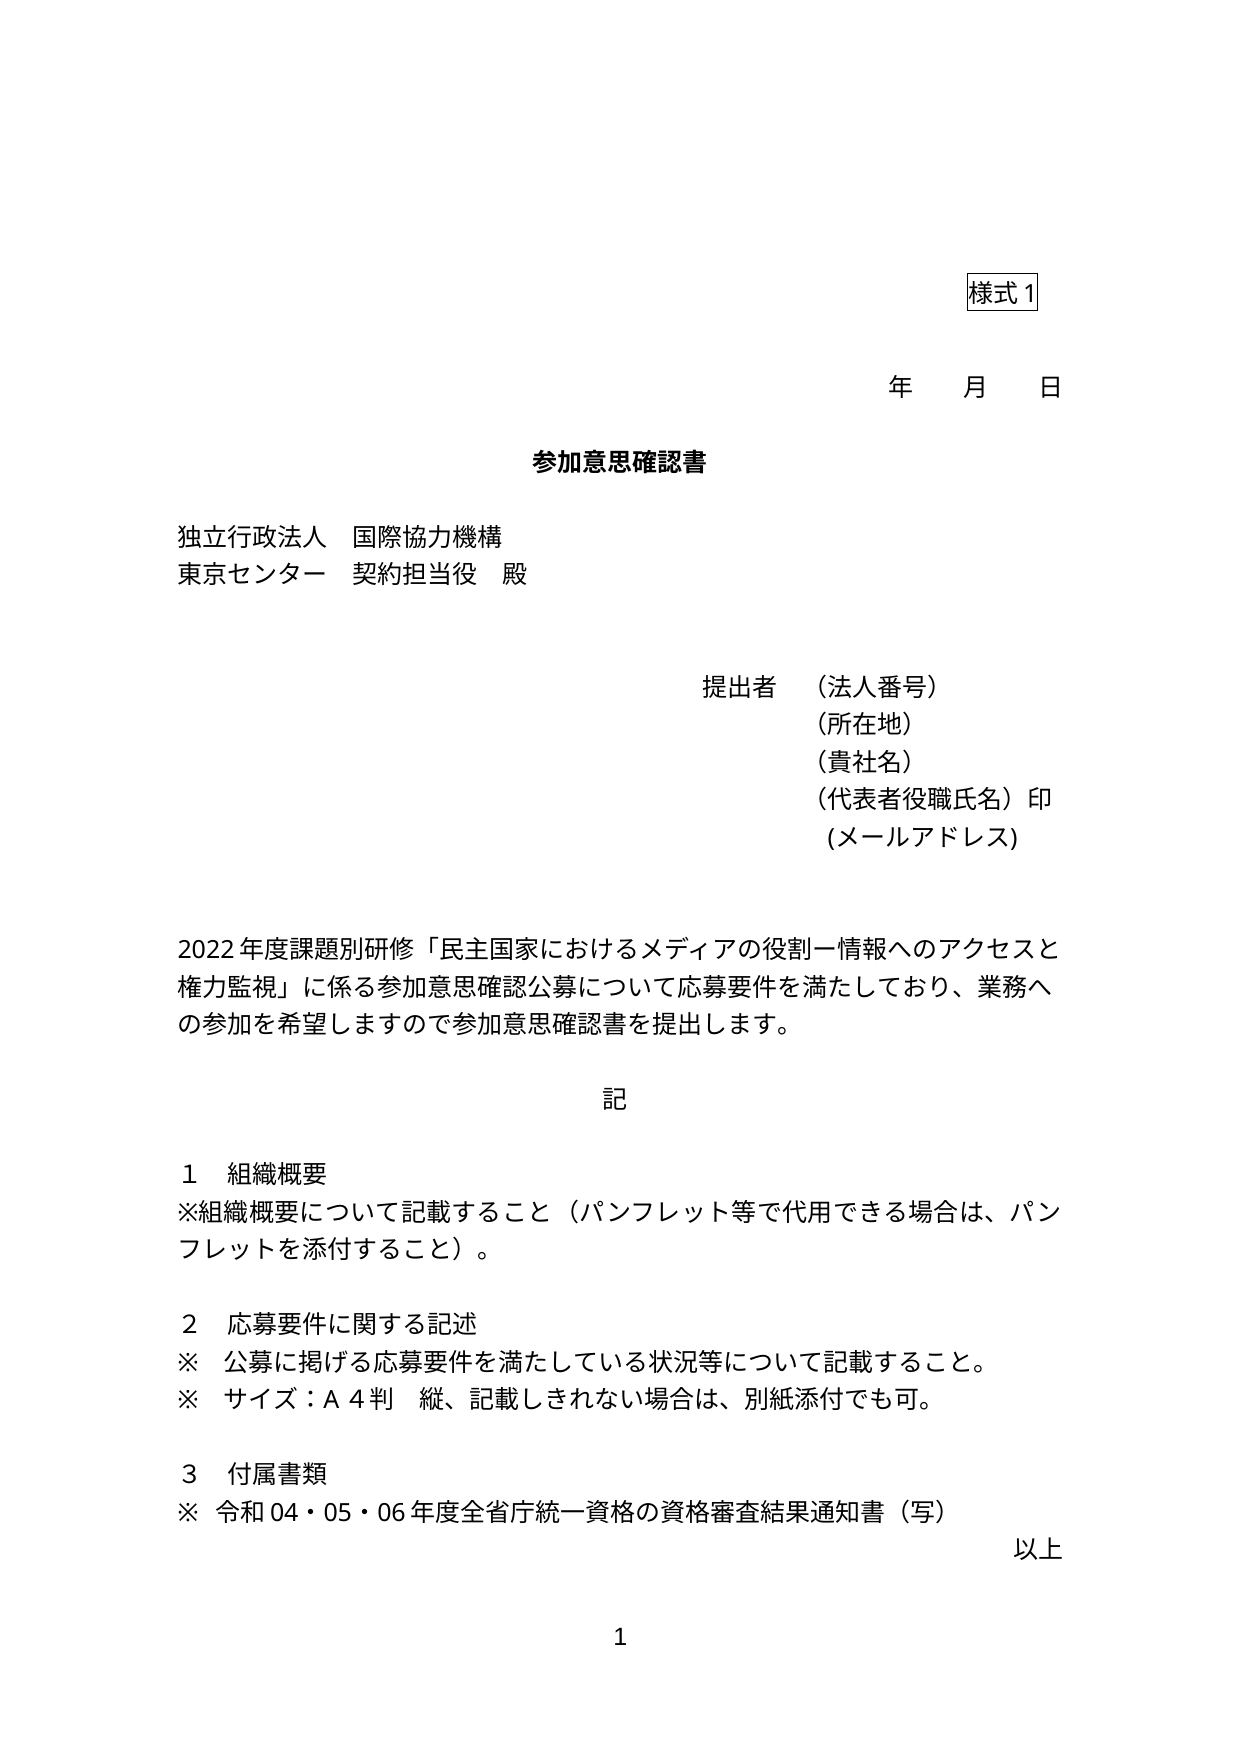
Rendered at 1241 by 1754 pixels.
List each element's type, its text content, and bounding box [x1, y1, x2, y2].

text ※ 公募に掲げる応募要件を満たしている状況等について記載すること。 [177, 1342, 1063, 1379]
text （貴社名） [177, 742, 1063, 779]
text （代表者役職氏名）印 [177, 779, 1063, 817]
text 東京センター 契約担当役 殿 [177, 554, 1063, 592]
text 参加意思確認書 [177, 442, 1063, 479]
text ※組織概要について記載すること（パンフレット等で代用できる場合は、パンフレットを添付すること）。 [177, 1192, 1063, 1267]
list 令和04・05・06年度全省庁統一資格の資格審査結果通知書（写） [177, 1492, 1063, 1529]
text 独立行政法人 国際協力機構 [177, 517, 1063, 554]
text （所在地） [377, 704, 1063, 742]
text 様式1 [177, 254, 1038, 329]
text 記 [177, 1079, 1063, 1117]
text 以上 [177, 1529, 1063, 1567]
text 年 月 日 [177, 367, 1063, 404]
text ２ 応募要件に関する記述 [177, 1304, 1063, 1342]
text 提出者 （法人番号） [377, 667, 1063, 704]
text ※ サイズ：A４判 縦、記載しきれない場合は、別紙添付でも可。 [177, 1379, 1063, 1417]
text ３ 付属書類 [177, 1454, 1063, 1492]
text 2022年度課題別研修「民主国家におけるメディアの役割ー情報へのアクセスと権力監視」に係る参加意思確認公募について応募要件を満たしており、業務への参加を希望しますので参加意思確認書を提出します。 [177, 929, 1063, 1042]
text １ 組織概要 [177, 1154, 1063, 1192]
text (メールアドレス) [177, 817, 1063, 854]
